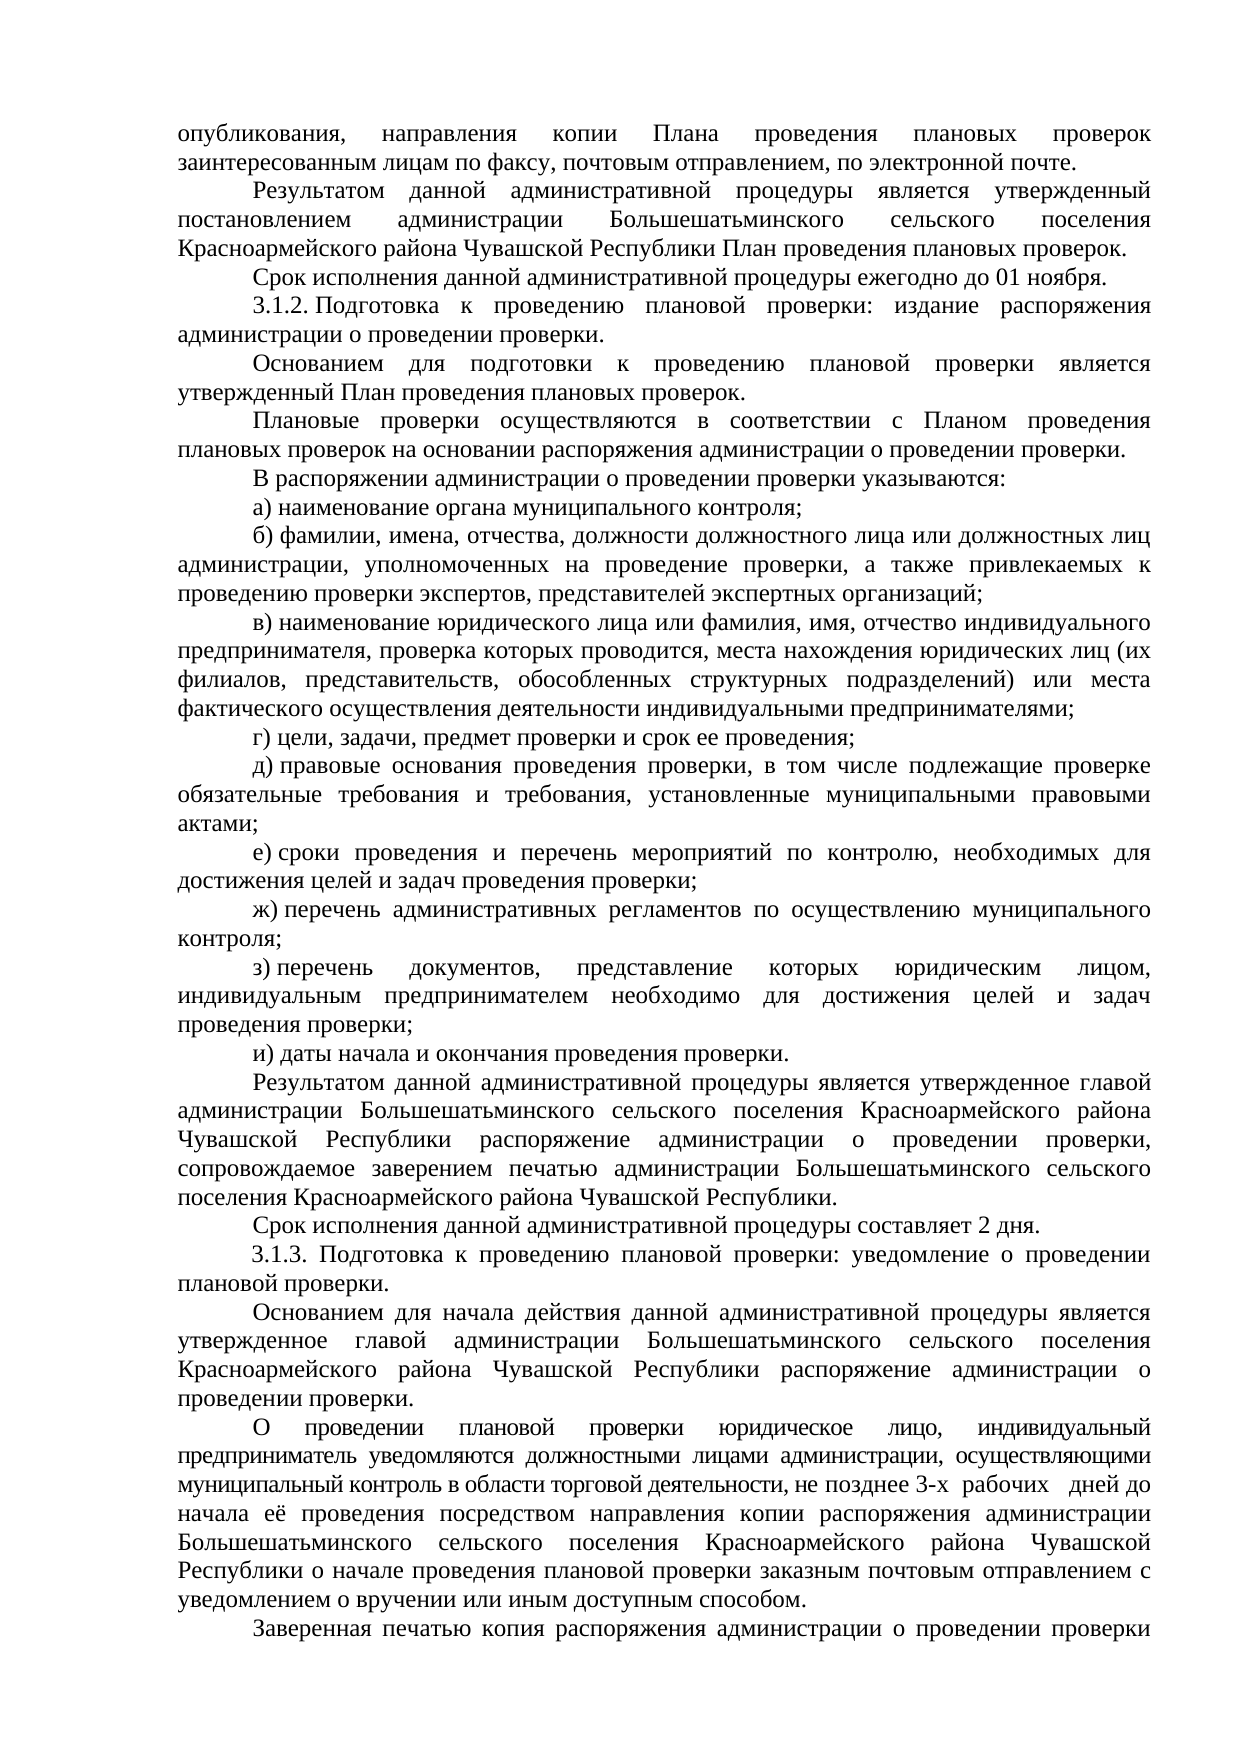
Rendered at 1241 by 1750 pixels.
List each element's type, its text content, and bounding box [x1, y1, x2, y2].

text б) фамилии, имена, отчества, должности должностного лица или должностных лиц администрации, уполномоченных на проведение проверки, а также привлекаемых к проведению проверки экспертов, представителей экспертных организаций; [177, 521, 1152, 607]
text Результатом данной административной процедуры является утвержденное главой администрации Большешатьминского сельского поселения Красноармейского района Чувашской Республики распоряжение администрации о проведении проверки, сопровождаемое заверением печатью администрации Большешатьминского сельского поселения Красноармейского района Чувашской Республики. [177, 1067, 1152, 1211]
text з) перечень документов, представление которых юридическим лицом, индивидуальным предпринимателем необходимо для достижения целей и задач проведения проверки; [177, 952, 1152, 1038]
text Срок исполнения данной административной процедуры ежегодно до 01 ноября. [177, 262, 1152, 291]
text и) даты начала и окончания проведения проверки. [177, 1038, 1152, 1067]
text О проведении плановой проверки юридическое лицо, индивидуальный предприниматель уведомляются должностными лицами администрации, осуществляющими муниципальный контроль в области торговой деятельности, не позднее 3-х рабочих дней до начала её проведения посредством направления копии распоряжения администрации Большешатьминского сельского поселения Красноармейского района Чувашской Республики о начале проведения плановой проверки заказным почтовым отправлением с уведомлением о вручении или иным доступным способом. [177, 1412, 1152, 1613]
text а) наименование органа муниципального контроля; [177, 492, 1152, 521]
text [177, 118, 1152, 176]
text Плановые проверки осуществляются в соответствии с Планом проведения плановых проверок на основании распоряжения администрации о проведении проверки. [177, 406, 1152, 463]
text Основанием для начала действия данной административной процедуры является утвержденное главой администрации Большешатьминского сельского поселения Красноармейского района Чувашской Республики распоряжение администрации о проведении проверки. [177, 1297, 1152, 1412]
text Результатом данной административной процедуры является утвержденный постановлением администрации Большешатьминского сельского поселения Красноармейского района Чувашской Республики План проведения плановых проверок. [177, 176, 1152, 262]
text 3.1.2. Подготовка к проведению плановой проверки: издание распоряжения администрации о проведении проверки. [177, 291, 1152, 348]
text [177, 1613, 1152, 1642]
text В распоряжении администрации о проведении проверки указываются: [177, 463, 1152, 492]
text 3.1.3. Подготовка к проведению плановой проверки: уведомление о проведении плановой проверки. [177, 1239, 1152, 1297]
text е) сроки проведения и перечень мероприятий по контролю, необходимых для достижения целей и задач проведения проверки; [177, 837, 1152, 894]
text г) цели, задачи, предмет проверки и срок ее проведения; [177, 722, 1152, 751]
text в) наименование юридического лица или фамилия, имя, отчество индивидуального предпринимателя, проверка которых проводится, места нахождения юридических лиц (их филиалов, представительств, обособленных структурных подразделений) или места фактического осуществления деятельности индивидуальными предпринимателями; [177, 607, 1152, 722]
text ж) перечень административных регламентов по осуществлению муниципального контроля; [177, 894, 1152, 952]
text Срок исполнения данной административной процедуры составляет 2 дня. [177, 1211, 1152, 1239]
text Основанием для подготовки к проведению плановой проверки является утвержденный План проведения плановых проверок. [177, 348, 1152, 406]
text д) правовые основания проведения проверки, в том числе подлежащие проверке обязательные требования и требования, установленные муниципальными правовыми актами; [177, 751, 1152, 837]
